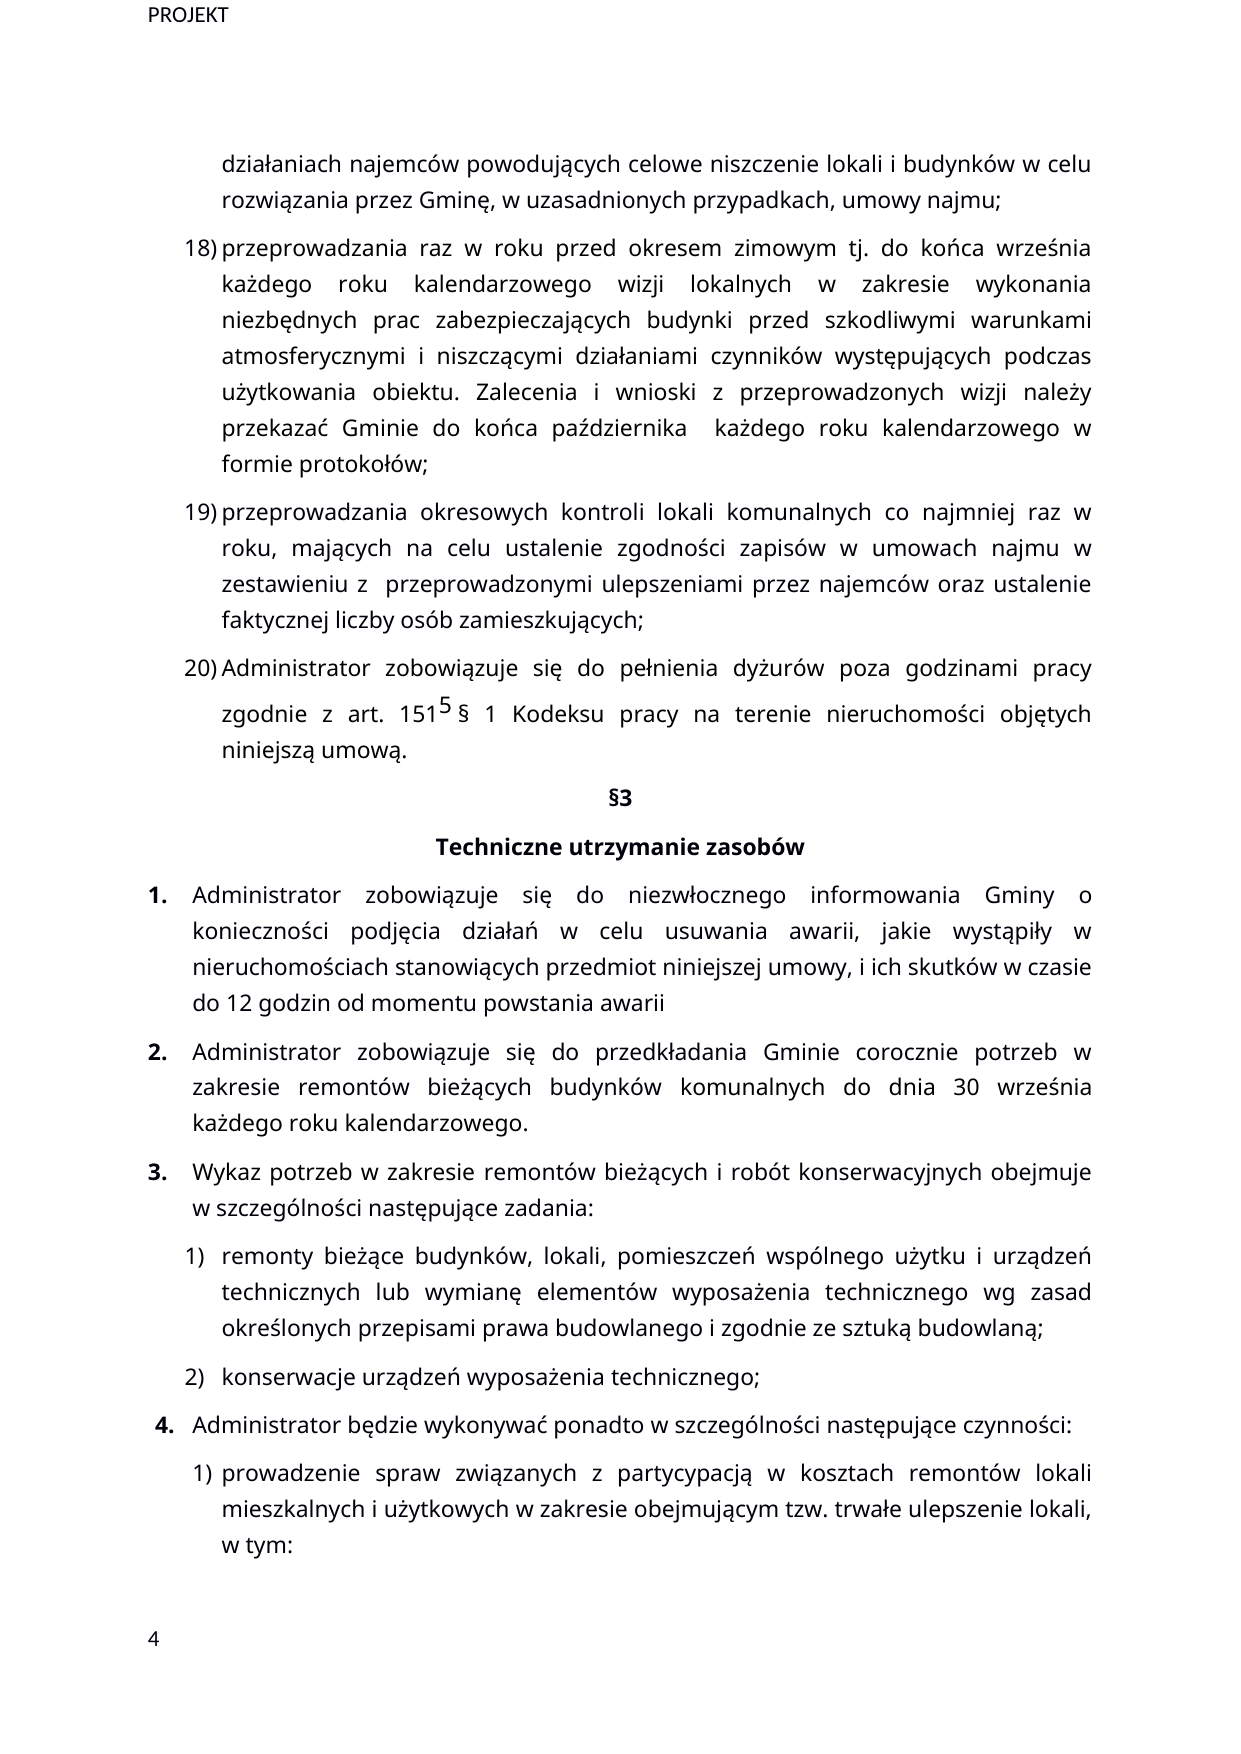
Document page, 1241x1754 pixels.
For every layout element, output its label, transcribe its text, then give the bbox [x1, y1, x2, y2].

list Wykaz potrzeb w zakresie remontów bieżących i robót konserwacyjnych obejmuje w szczególności następujące zadania: [148, 1156, 1093, 1223]
text §3 [148, 782, 1093, 813]
text Techniczne utrzymanie zasobów [148, 831, 1093, 862]
list konserwacje urządzeń wyposażenia technicznego; [184, 1360, 1093, 1392]
list przeprowadzania okresowych kontroli lokali komunalnych co najmniej raz w roku, mających na celu ustalenie zgodności zapisów w umowach najmu w zestawieniu z przeprowadzonymi ulepszeniami przez najemców oraz ustalenie faktycznej liczby osób zamieszkujących; [184, 496, 1093, 635]
list przeprowadzania raz w roku przed okresem zimowym tj. do końca września każdego roku kalendarzowego wizji lokalnych w zakresie wykonania niezbędnych prac zabezpieczających budynki przed szkodliwymi warunkami atmosferycznymi i niszczącymi działaniami czynników występujących podczas użytkowania obiektu. Zalecenia i wnioski z przeprowadzonych wizji należy przekazać Gminie do końca października każdego roku kalendarzowego w formie protokołów; [184, 232, 1093, 479]
list Administrator zobowiązuje się do niezwłocznego informowania Gminy o konieczności podjęcia działań w celu usuwania awarii, jakie wystąpiły w nieruchomościach stanowiących przedmiot niniejszej umowy, i ich skutków w czasie do 12 godzin od momentu powstania awarii [148, 879, 1093, 1018]
list prowadzenie spraw związanych z partycypacją w kosztach remontów lokali mieszkalnych i użytkowych w zakresie obejmującym tzw. trwałe ulepszenie lokali, w tym: [192, 1457, 1093, 1560]
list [184, 148, 1093, 215]
list remonty bieżące budynków, lokali, pomieszczeń wspólnego użytku i urządzeń technicznych lub wymianę elementów wyposażenia technicznego wg zasad określonych przepisami prawa budowlanego i zgodnie ze sztuką budowlaną; [184, 1240, 1093, 1343]
list Administrator zobowiązuje się do przedkładania Gminie corocznie potrzeb w zakresie remontów bieżących budynków komunalnych do dnia 30 września każdego roku kalendarzowego. [148, 1035, 1093, 1138]
list Administrator zobowiązuje się do pełnienia dyżurów poza godzinami pracy zgodnie z art. 1515 § 1 Kodeksu pracy na terenie nieruchomości objętych niniejszą umową. [184, 652, 1093, 765]
list Administrator będzie wykonywać ponadto w szczególności następujące czynności: [155, 1409, 1093, 1440]
